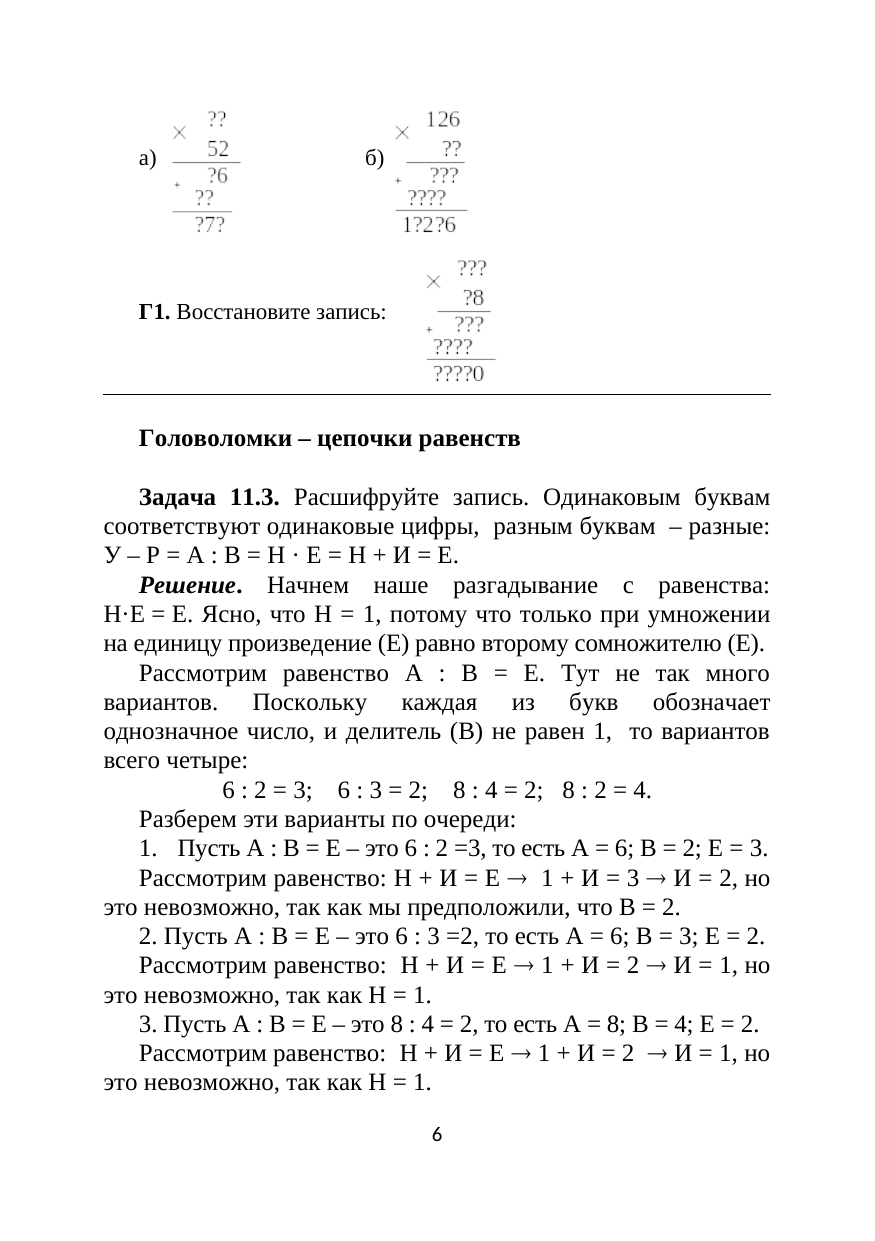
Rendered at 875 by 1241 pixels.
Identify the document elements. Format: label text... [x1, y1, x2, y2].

text 3. Пусть А : В = Е – это 8 : 4 = 2, то есть А = 8; В = 4; Е = 2. [103, 1009, 771, 1038]
text Решение. Начнем наше разгадывание с равенства: Н·Е = Е. Ясно, что Н = 1, потому что только при умножении на единицу произведение (Е) равно второму сомножителю (Е). [103, 570, 771, 657]
text а) б) [103, 103, 771, 243]
text Рассмотрим равенство А : В = Е. Тут не так много вариантов. Поскольку каждая из букв обозначает однозначное число, и делитель (В) не равен 1, то вариантов всего четыре: [103, 658, 771, 774]
text Задача 11.3. Расшифруйте запись. Одинаковым буквам соответствуют одинаковые цифры, разным буквам – разные: У – Р = А : В = Н · Е = Н + И = Е. [103, 482, 771, 569]
text 6 : 2 = 3; 6 : 3 = 2; 8 : 4 = 2; 8 : 2 = 4. [103, 775, 771, 803]
text Рассмотрим равенство: Н + И = Е 1 + И = 2 И = 1, но это невозможно, так как Н = 1. [103, 950, 771, 1008]
text Рассмотрим равенство: Н + И = Е 1 + И = 2 И = 1, но это невозможно, так как Н = 1. [103, 1038, 771, 1096]
list Рассмотрим равенство: Н + И = Е 1 + И = 3 И = 2, но это невозможно, так как мы предположили, что В = 2. [103, 863, 771, 921]
text Головоломки – цепочки равенств [103, 423, 771, 452]
text 2. Пусть А : В = Е – это 6 : 3 =2, то есть А = 6; В = 3; Е = 2. [103, 921, 771, 950]
text Г1. Восстановите запись: [103, 252, 771, 394]
list Пусть А : В = Е – это 6 : 2 =3, то есть А = 6; В = 2; Е = 3. [103, 833, 771, 862]
text Разберем эти варианты по очереди: [103, 804, 771, 833]
